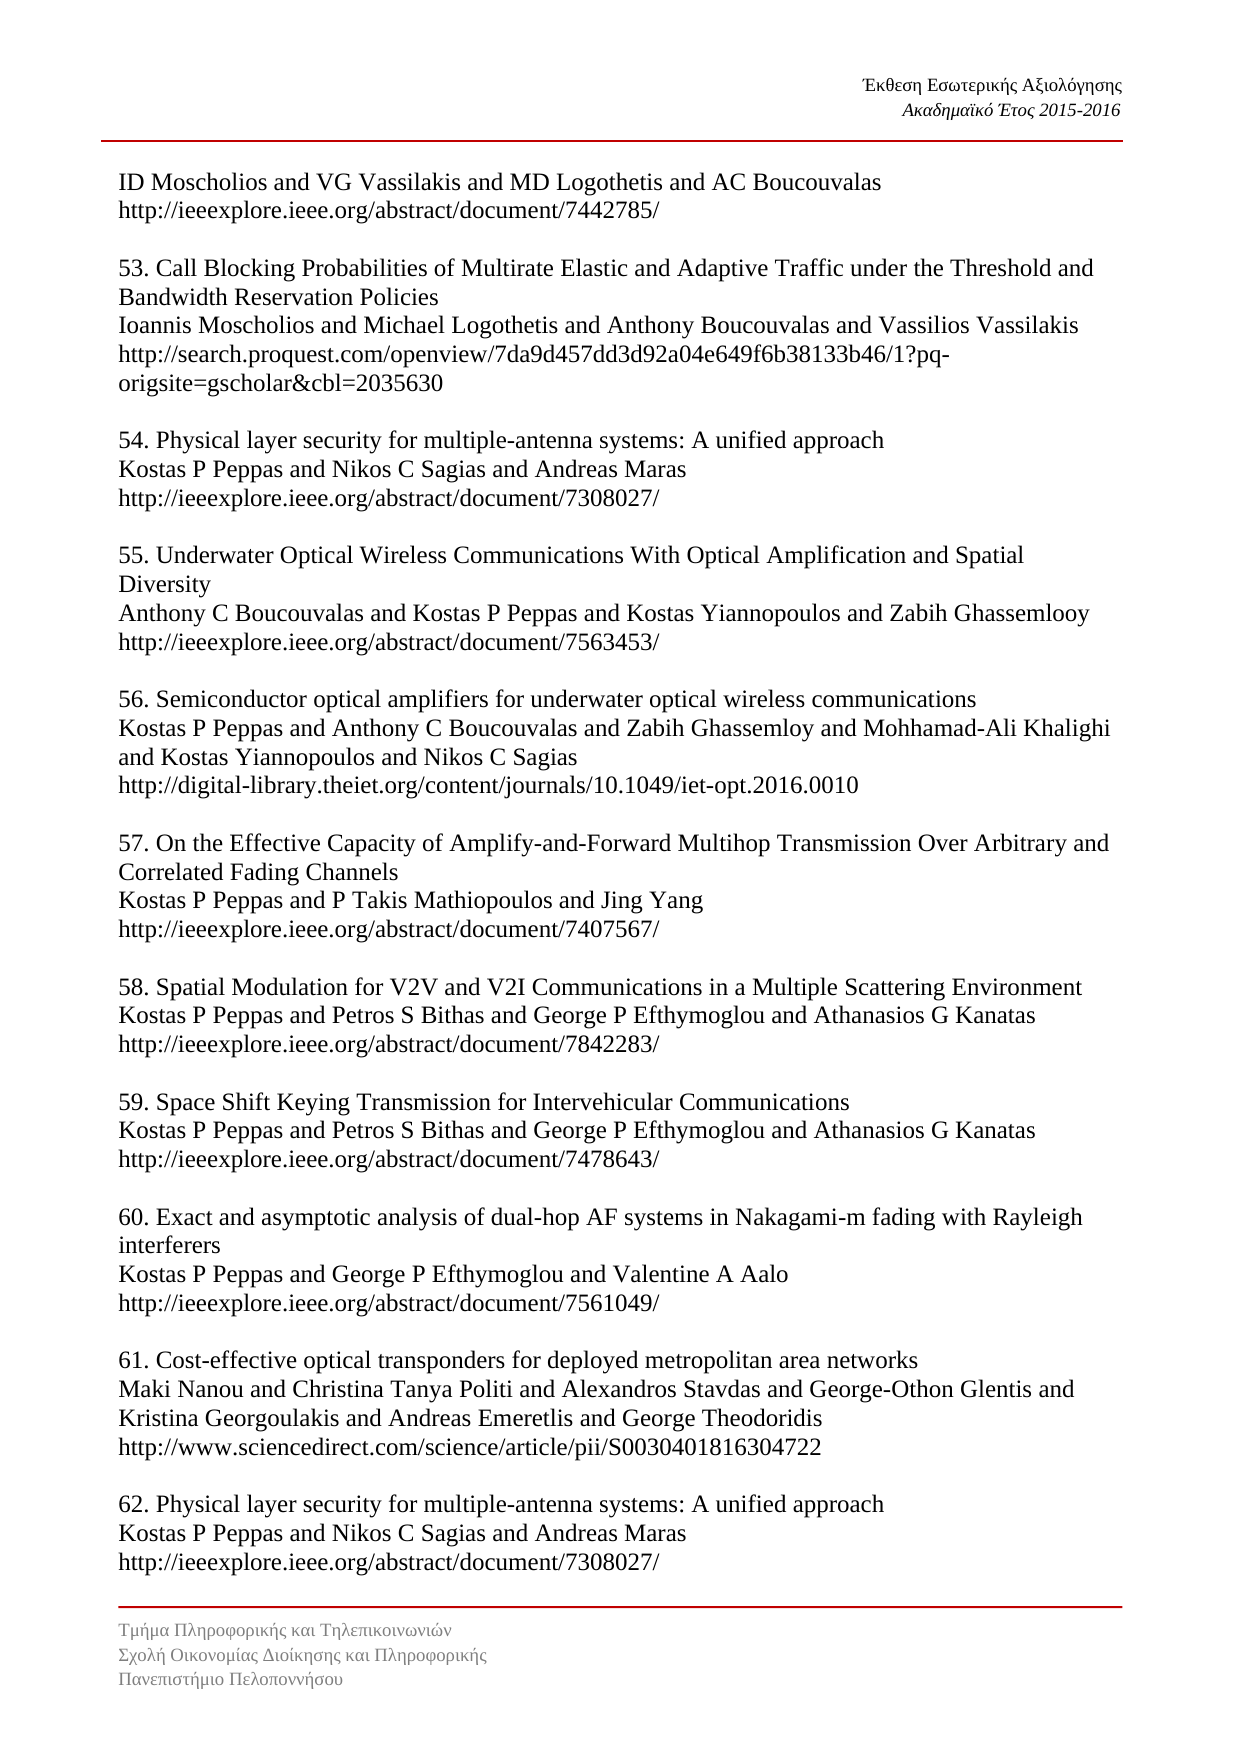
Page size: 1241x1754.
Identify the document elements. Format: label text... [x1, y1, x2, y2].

text Kostas P Peppas and Petros S Bithas and George P Efthymoglou and Athanasios G Kanatas [118, 1116, 1122, 1144]
text 60. Exact and asymptotic analysis of dual-hop AF systems in Nakagami-m fading with Rayleigh interferers [118, 1202, 1122, 1259]
text Kostas P Peppas and Nikos C Sagias and Andreas Maras [118, 454, 1122, 483]
text Kostas P Peppas and Petros S Bithas and George P Efthymoglou and Athanasios G Kanatas [118, 1001, 1122, 1029]
text 56. Semiconductor optical amplifiers for underwater optical wireless communications [118, 684, 1122, 713]
text http://ieeexplore.ieee.org/abstract/document/7478643/ [118, 1144, 1122, 1173]
text Kostas P Peppas and Nikos C Sagias and Andreas Maras [118, 1518, 1122, 1547]
text ID Moscholios and VG Vassilakis and MD Logothetis and AC Boucouvalas [118, 167, 1122, 196]
text Kostas P Peppas and Anthony C Boucouvalas and Zabih Ghassemloy and Mohhamad-Ali Khalighi and Kostas Yiannopoulos and Nikos C Sagias [118, 713, 1122, 771]
text http://search.proquest.com/openview/7da9d457dd3d92a04e649f6b38133b46/1?pq-origsite=gscholar&cbl=2035630 [118, 339, 1122, 397]
text 54. Physical layer security for multiple-antenna systems: A unified approach [118, 426, 1122, 454]
text 59. Space Shift Keying Transmission for Intervehicular Communications [118, 1087, 1122, 1116]
text Kostas P Peppas and P Takis Mathiopoulos and Jing Yang [118, 886, 1122, 914]
text http://www.sciencedirect.com/science/article/pii/S0030401816304722 [118, 1432, 1122, 1461]
text http://ieeexplore.ieee.org/abstract/document/7563453/ [118, 627, 1122, 656]
text 58. Spatial Modulation for V2V and V2I Communications in a Multiple Scattering Environment [118, 972, 1122, 1001]
text 62. Physical layer security for multiple-antenna systems: A unified approach [118, 1489, 1122, 1518]
text Kostas P Peppas and George P Efthymoglou and Valentine A Aalo [118, 1259, 1122, 1288]
text 61. Cost-effective optical transponders for deployed metropolitan area networks [118, 1346, 1122, 1374]
text http://digital-library.theiet.org/content/journals/10.1049/iet-opt.2016.0010 [118, 771, 1122, 799]
text http://ieeexplore.ieee.org/abstract/document/7561049/ [118, 1288, 1122, 1317]
text http://ieeexplore.ieee.org/abstract/document/7308027/ [118, 1547, 1122, 1576]
text http://ieeexplore.ieee.org/abstract/document/7842283/ [118, 1029, 1122, 1058]
text http://ieeexplore.ieee.org/abstract/document/7308027/ [118, 483, 1122, 512]
text Ioannis Moscholios and Michael Logothetis and Anthony Boucouvalas and Vassilios Vassilakis [118, 311, 1122, 339]
text 53. Call Blocking Probabilities of Multirate Elastic and Adaptive Traffic under the Threshold and Bandwidth Reservation Policies [118, 253, 1122, 311]
text Anthony C Boucouvalas and Kostas P Peppas and Kostas Yiannopoulos and Zabih Ghassemlooy [118, 598, 1122, 627]
text 57. On the Effective Capacity of Amplify-and-Forward Multihop Transmission Over Arbitrary and Correlated Fading Channels [118, 828, 1122, 886]
text 55. Underwater Optical Wireless Communications With Optical Amplification and Spatial Diversity [118, 541, 1122, 598]
text Maki Nanou and Christina Tanya Politi and Alexandros Stavdas and George-Othon Glentis and Kristina Georgoulakis and Andreas Emeretlis and George Theodoridis [118, 1374, 1122, 1432]
text http://ieeexplore.ieee.org/abstract/document/7442785/ [118, 196, 1122, 224]
text http://ieeexplore.ieee.org/abstract/document/7407567/ [118, 914, 1122, 943]
